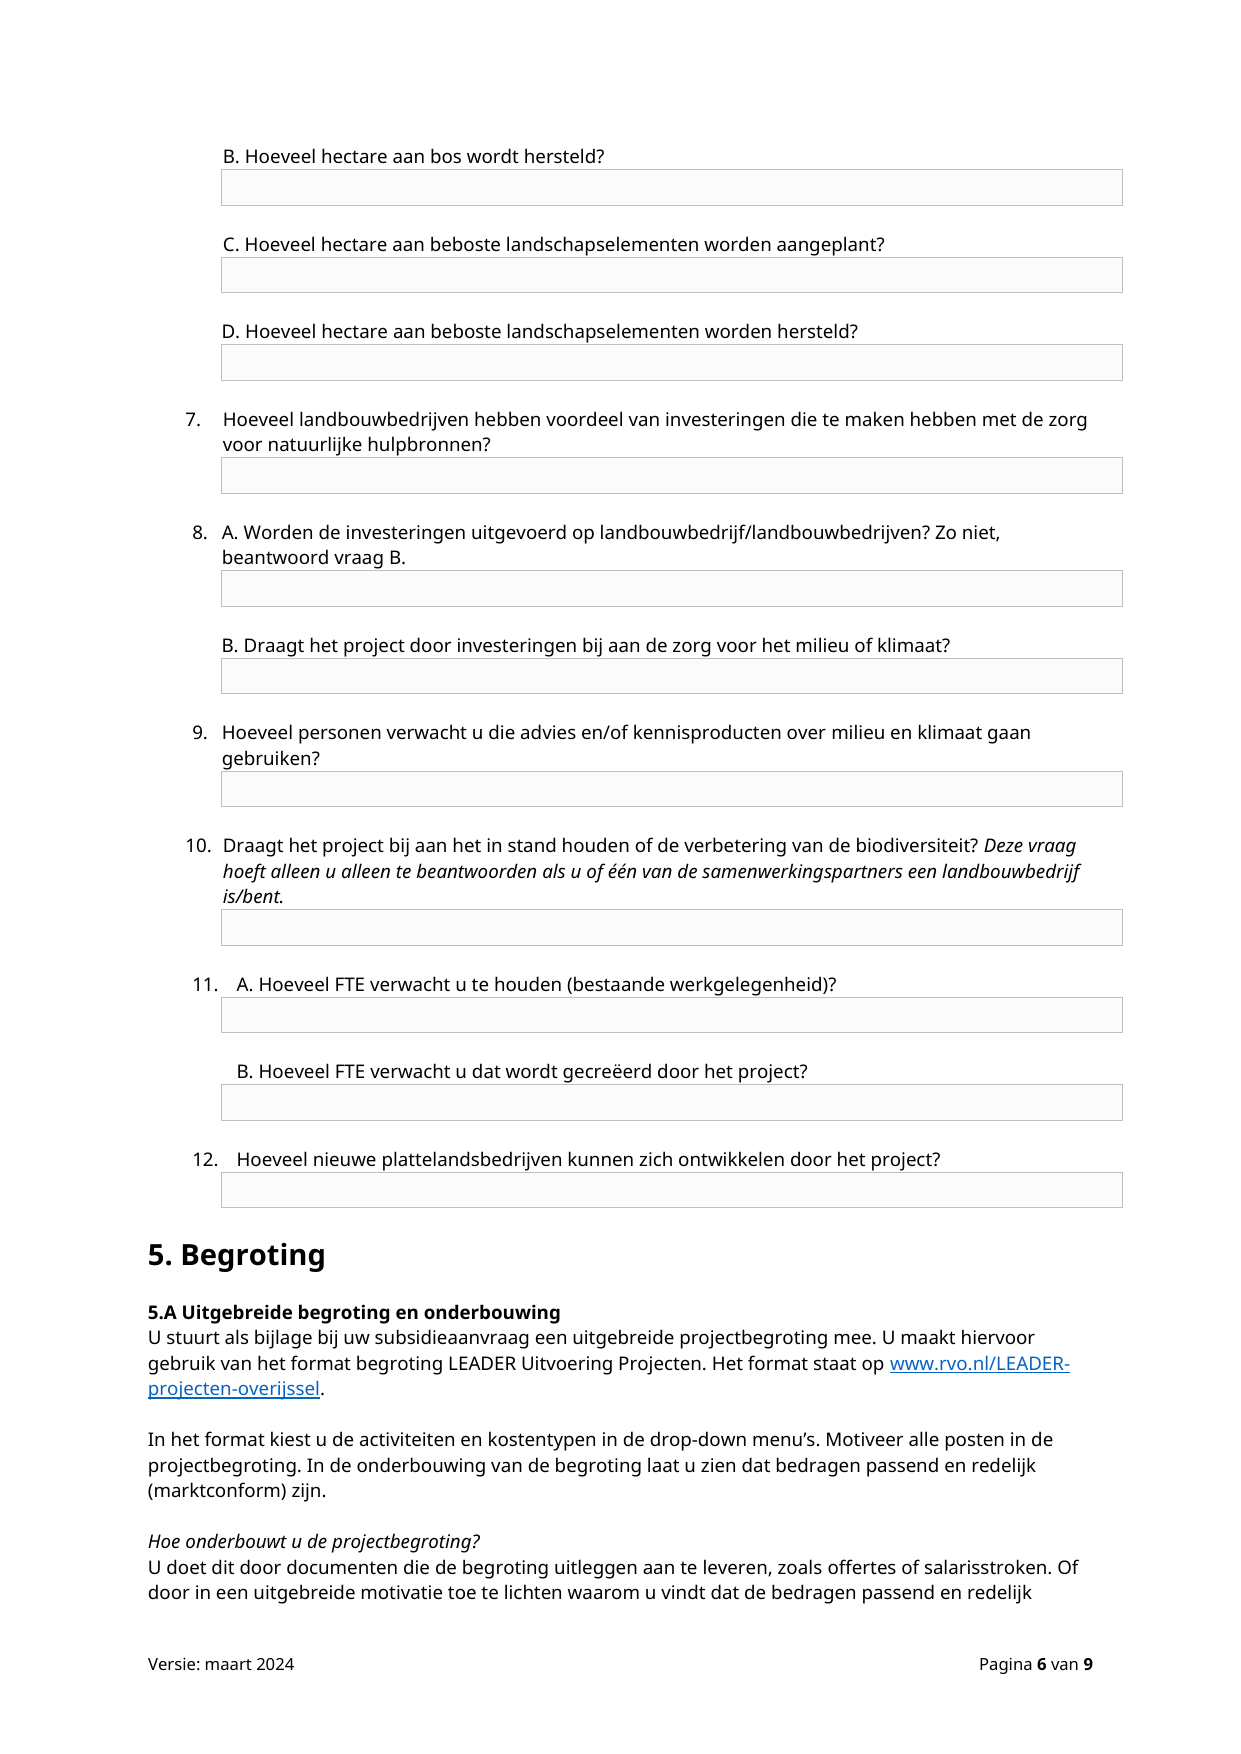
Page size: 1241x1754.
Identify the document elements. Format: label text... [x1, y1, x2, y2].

table_header [222, 772, 1122, 806]
list Draagt het project bij aan het in stand houden of de verbetering van de biodiversiteit? Deze vraag hoeft alleen u alleen te beantwoorden als u of één van de samenwerkingspartners een landbouwbedrijf is/bent. [185, 833, 1092, 909]
subtitle 5.A Uitgebreide begroting en onderbouwing [148, 1299, 1092, 1324]
table_header [222, 910, 1122, 945]
list B. Hoeveel FTE verwacht u dat wordt gecreëerd door het project? [236, 1059, 1092, 1084]
text U stuurt als bijlage bij uw subsidieaanvraag een uitgebreide projectbegroting mee. U maakt hiervoor gebruik van het format begroting LEADER Uitvoering Projecten. Het format staat op www.rvo.nl/LEADER-projecten-overijssel. [148, 1324, 1092, 1401]
list A. Hoeveel FTE verwacht u te houden (bestaande werkgelegenheid)? [192, 971, 1092, 997]
table_header [222, 571, 1122, 606]
table_header [222, 1173, 1122, 1207]
text B. Draagt het project door investeringen bij aan de zorg voor het milieu of klimaat? [148, 632, 1092, 658]
table_header [222, 998, 1122, 1032]
list A. Worden de investeringen uitgevoerd op landbouwbedrijf/landbouwbedrijven? Zo niet, beantwoord vraag B. [192, 519, 1092, 570]
list Hoeveel nieuwe plattelandsbedrijven kunnen zich ontwikkelen door het project? [192, 1146, 1092, 1172]
list Hoeveel landbouwbedrijven hebben voordeel van investeringen die te maken hebben met de zorg voor natuurlijke hulpbronnen? [185, 406, 1092, 457]
text D. Hoeveel hectare aan beboste landschapselementen worden hersteld? [148, 319, 1092, 344]
table_header [222, 258, 1122, 292]
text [148, 1529, 1092, 1605]
table_header [222, 170, 1122, 204]
table_header [222, 659, 1122, 693]
text In het format kiest u de activiteiten en kostentypen in de drop-down menu’s. Motiveer alle posten in de projectbegroting. In de onderbouwing van de begroting laat u zien dat bedragen passend en redelijk (marktconform) zijn. [148, 1427, 1092, 1503]
subtitle 5. Begroting [148, 1234, 1092, 1273]
table_header [222, 1085, 1122, 1120]
list Hoeveel personen verwacht u die advies en/of kennisproducten over milieu en klimaat gaan gebruiken? [192, 720, 1092, 771]
table_header [222, 458, 1122, 493]
list B. Hoeveel hectare aan bos wordt hersteld? [223, 144, 1092, 169]
list C. Hoeveel hectare aan beboste landschapselementen worden aangeplant? [223, 231, 1092, 257]
table_header [222, 345, 1122, 379]
